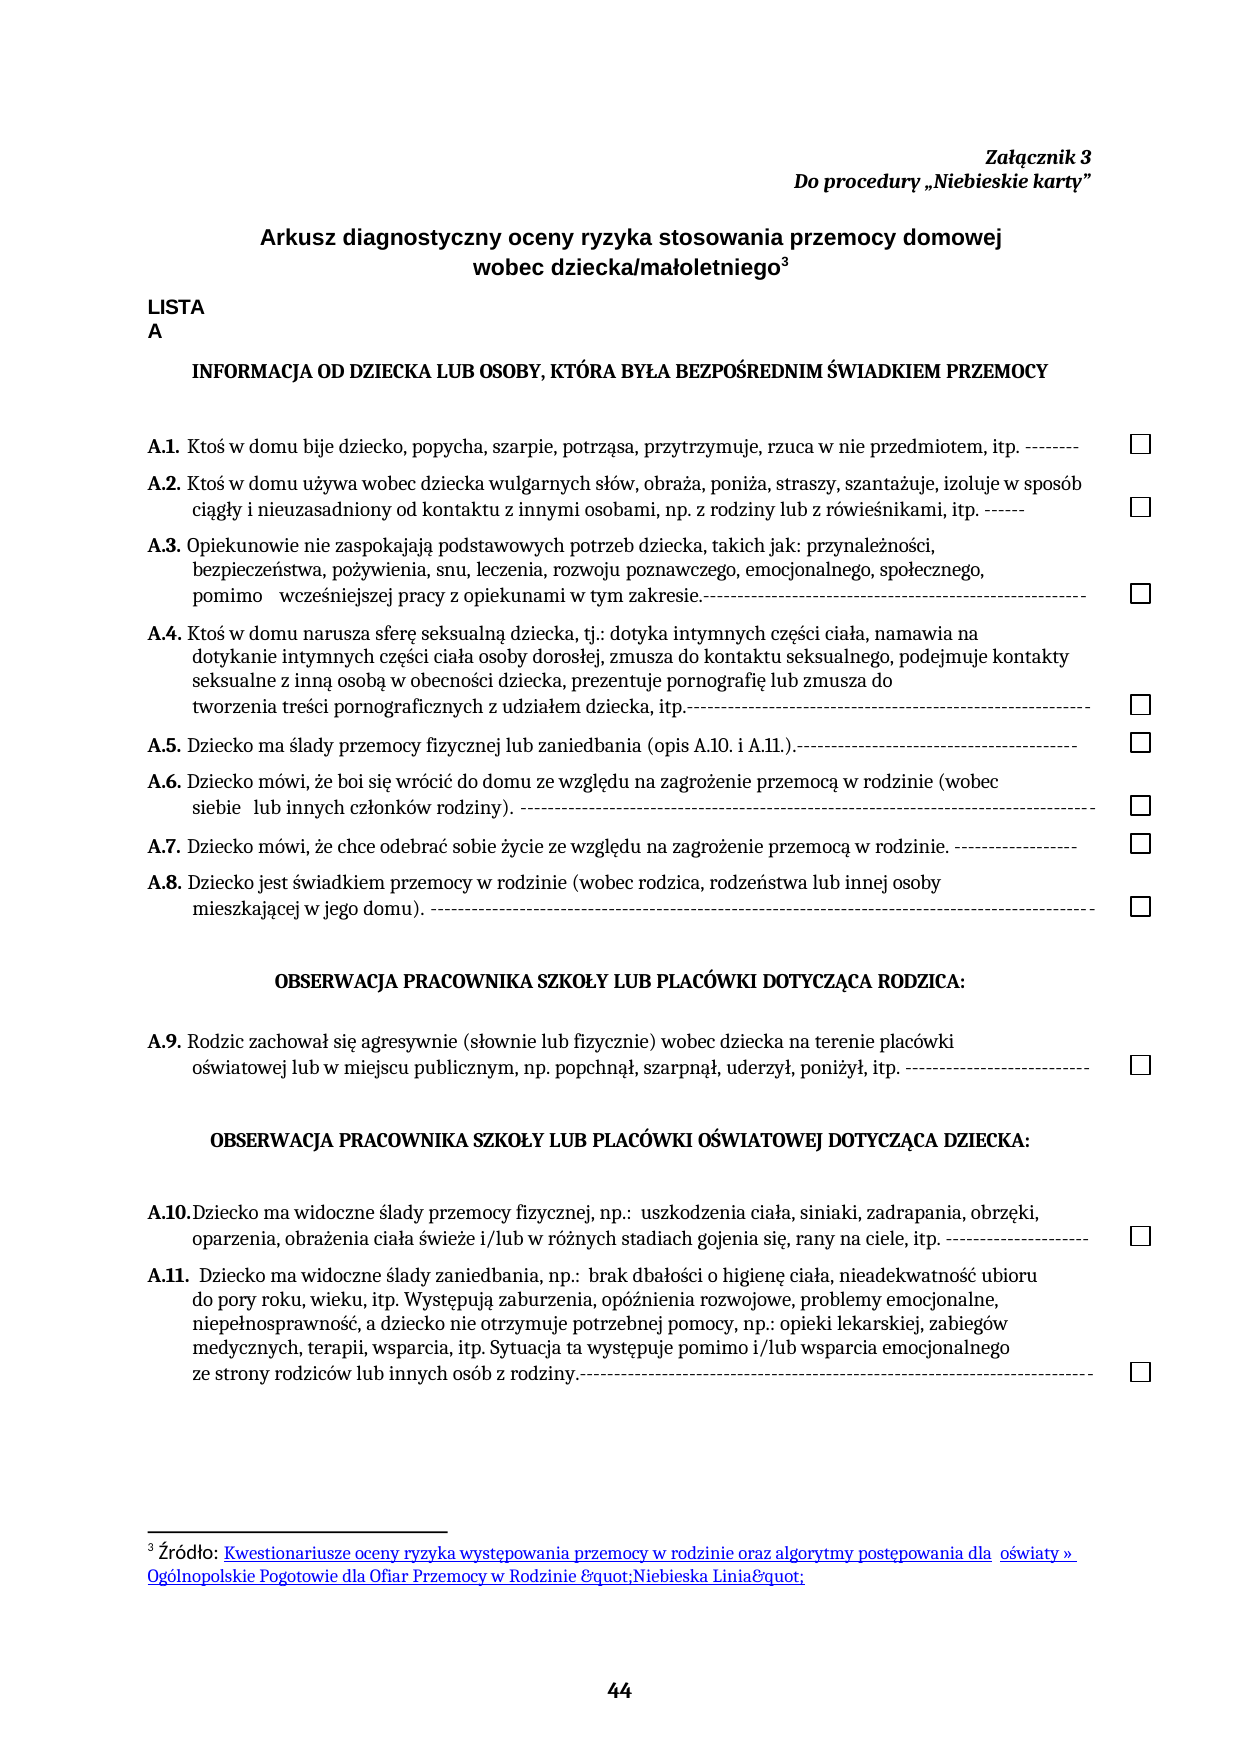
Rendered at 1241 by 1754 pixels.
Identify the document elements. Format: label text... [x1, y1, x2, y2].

list Dziecko ma widoczne ślady przemocy fizycznej, np.: uszkodzenia ciała, siniaki, zadrapania, obrzęki, oparzenia, obrażenia ciała świeże i/lub w różnych stadiach gojenia się, rany na ciele, itp. --------------------- [147, 1201, 1120, 1250]
list Ktoś w domu bije dziecko, popycha, szarpie, potrząsa, przytrzymuje, rzuca w nie przedmiotem, itp. -------- [147, 435, 1207, 459]
text oświatowej lub w miejscu publicznym, np. popchnął, szarpnął, uderzył, poniżył, itp. --------------------------- [192, 1056, 1207, 1080]
text bezpieczeństwa, pożywienia, snu, leczenia, rozwoju poznawczego, emocjonalnego, społecznego, [192, 558, 1207, 582]
text OBSERWACJA PRACOWNIKA SZKOŁY LUB PLACÓWKI DOTYCZĄCA RODZICA: [60, 969, 1179, 993]
text dotykanie intymnych części ciała osoby dorosłej, zmusza do kontaktu seksualnego, podejmuje kontakty seksualne z inną osobą w obecności dziecka, prezentuje pornografię lub zmusza do [192, 645, 1096, 693]
text OBSERWACJA PRACOWNIKA SZKOŁY LUB PLACÓWKI OŚWIATOWEJ DOTYCZĄCA DZIECKA: [60, 1128, 1180, 1152]
text Załącznik 3 Do procedury „Niebieskie karty” [794, 146, 1093, 193]
text 3 Źródło: Kwestionariusze oceny ryzyka występowania przemocy w rodzinie oraz algorytmy postępowania dla oświaty » Ogólnopolskie Pogotowie dla Ofiar Przemocy w Rodzinie &quot;Niebieska Linia&quot; [147, 1539, 1078, 1587]
list Dziecko ma widoczne ślady zaniedbania, np.: brak dbałości o higienę ciała, nieadekwatność ubioru [147, 1263, 1207, 1287]
text pomimo wcześniejszej pracy z opiekunami w tym zakresie.-------------------------------------------------------- [192, 584, 1207, 608]
text INFORMACJA OD DZIECKA LUB OSOBY, KTÓRA BYŁA BEZPOŚREDNIM ŚWIADKIEM PRZEMOCY [60, 359, 1179, 383]
text do pory roku, wieku, itp. Występują zaburzenia, opóźnienia rozwojowe, problemy emocjonalne, niepełnosprawność, a dziecko nie otrzymuje potrzebnej pomocy, np.: opieki lekarskiej, zabiegów medycznych, terapii, wsparcia, itp. Sytuacja ta występuje pomimo i/lub wsparcia emocjonalnego [192, 1287, 1096, 1359]
text mieszkającej w jego domu). ------------------------------------------------------------------------------------------------- [192, 897, 1207, 921]
text siebie lub innych członków rodziny). ------------------------------------------------------------------------------------ [192, 796, 1207, 820]
list Ktoś w domu narusza sferę seksualną dziecka, tj.: dotyka intymnych części ciała, namawia na [147, 620, 1207, 645]
list Dziecko mówi, że chce odebrać sobie życie ze względu na zagrożenie przemocą w rodzinie. ------------------ [147, 834, 1207, 858]
list Dziecko mówi, że boi się wrócić do domu ze względu na zagrożenie przemocą w rodzinie (wobec [147, 770, 1207, 794]
text ze strony rodziców lub innych osób z rodziny.--------------------------------------------------------------------------- [192, 1362, 1207, 1386]
list Dziecko jest świadkiem przemocy w rodzinie (wobec rodzica, rodzeństwa lub innej osoby [147, 871, 1207, 895]
list Rodzic zachował się agresywnie (słownie lub fizycznie) wobec dziecka na terenie placówki [147, 1030, 1207, 1054]
text LISTA A [147, 295, 225, 343]
list Opiekunowie nie zaspokajają podstawowych potrzeb dziecka, takich jak: przynależności, [147, 534, 1207, 558]
text Arkusz diagnostyczny oceny ryzyka stosowania przemocy domowej wobec dziecka/małoletniego3 [259, 223, 1003, 280]
text tworzenia treści pornograficznych z udziałem dziecka, itp.----------------------------------------------------------- [192, 695, 1207, 719]
list Ktoś w domu używa wobec dziecka wulgarnych słów, obraża, poniża, straszy, szantażuje, izoluje w sposób ciągły i nieuzasadniony od kontaktu z innymi osobami, np. z rodziny lub z rówieśnikami, itp. ------ [147, 471, 1120, 521]
list Dziecko ma ślady przemocy fizycznej lub zaniedbania (opis A.10. i A.11.).----------------------------------------- [147, 733, 1207, 757]
